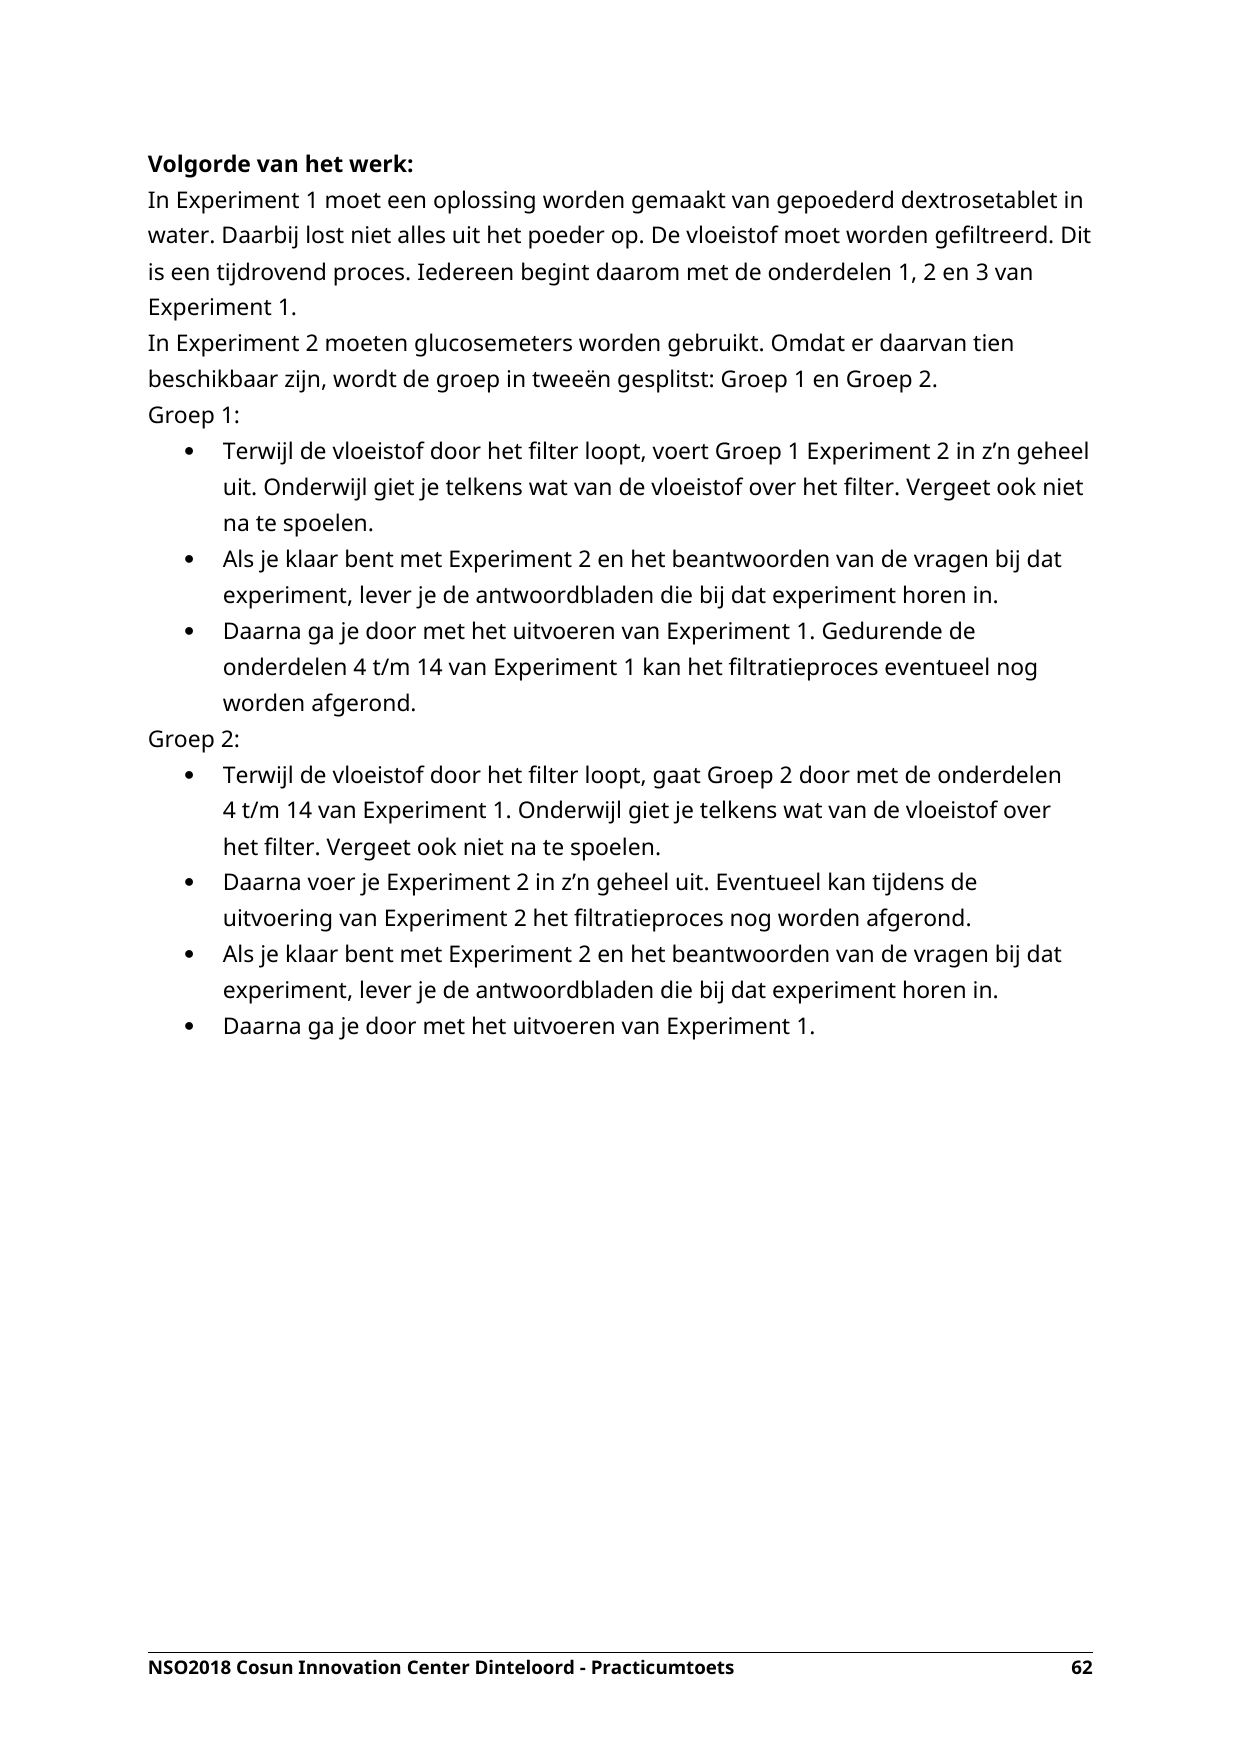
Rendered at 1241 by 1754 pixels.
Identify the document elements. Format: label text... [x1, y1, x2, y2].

list Daarna voer je Experiment 2 in z’n geheel uit. Eventueel kan tijdens de uitvoering van Experiment 2 het filtratieproces nog worden afgerond. [185, 866, 1093, 933]
list Daarna ga je door met het uitvoeren van Experiment 1. [185, 1010, 1093, 1041]
list Als je klaar bent met Experiment 2 en het beantwoorden van de vragen bij dat experiment, lever je de antwoordbladen die bij dat experiment horen in. [185, 543, 1093, 610]
list Terwijl de vloeistof door het filter loopt, gaat Groep 2 door met de onderdelen 4 t/m 14 van Experiment 1. Onderwijl giet je telkens wat van de vloeistof over het filter. Vergeet ook niet na te spoelen. [185, 758, 1093, 862]
text Volgorde van het werk: [148, 148, 1093, 179]
text In Experiment 2 moeten glucosemeters worden gebruikt. Omdat er daarvan tien beschikbaar zijn, wordt de groep in tweeën gesplitst: Groep 1 en Groep 2. Groep 1: [148, 327, 1093, 430]
text Groep 2: [148, 723, 1093, 754]
list Daarna ga je door met het uitvoeren van Experiment 1. Gedurende de onderdelen 4 t/m 14 van Experiment 1 kan het filtratieproces eventueel nog worden afgerond. [185, 615, 1093, 718]
list Als je klaar bent met Experiment 2 en het beantwoorden van de vragen bij dat experiment, lever je de antwoordbladen die bij dat experiment horen in. [185, 938, 1093, 1005]
list Terwijl de vloeistof door het filter loopt, voert Groep 1 Experiment 2 in z’n geheel uit. Onderwijl giet je telkens wat van de vloeistof over het filter. Vergeet ook niet na te spoelen. [185, 435, 1093, 538]
text In Experiment 1 moet een oplossing worden gemaakt van gepoederd dextrosetablet in water. Daarbij lost niet alles uit het poeder op. De vloeistof moet worden gefiltreerd. Dit is een tijdrovend proces. Iedereen begint daarom met de onderdelen 1, 2 en 3 van Experiment 1. [148, 183, 1093, 323]
